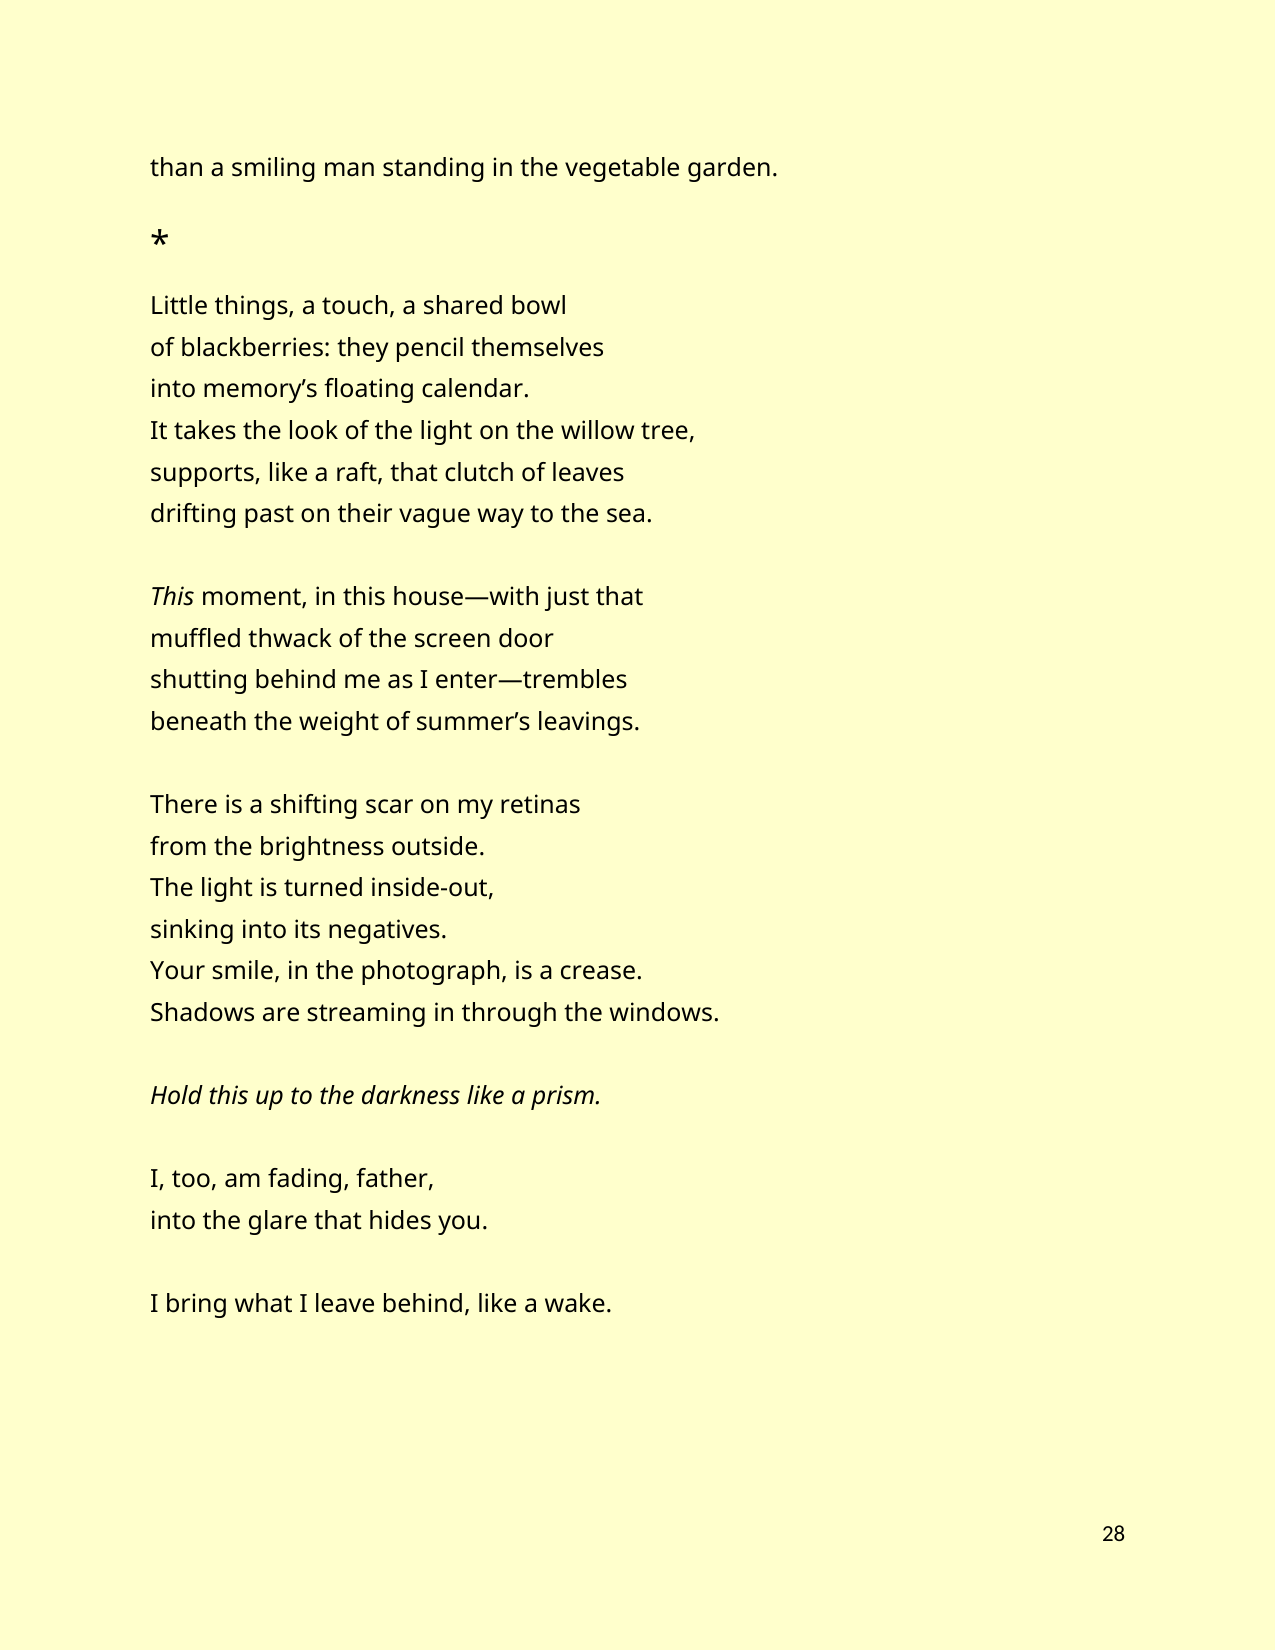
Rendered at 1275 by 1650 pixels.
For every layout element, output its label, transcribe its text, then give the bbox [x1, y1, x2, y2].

text The light is turned inside-out, [150, 870, 1125, 904]
text shutting behind me as I enter—trembles [150, 662, 1125, 696]
text It takes the look of the light on the willow tree, [150, 413, 1125, 447]
text I bring what I leave behind, like a wake. [150, 1285, 1125, 1319]
text muffled thwack of the screen door [150, 620, 1125, 654]
text into the glare that hides you. [150, 1202, 1125, 1236]
text from the brightness outside. [150, 828, 1125, 862]
text than a smiling man standing in the vegetable garden. [150, 150, 1125, 184]
text beneath the weight of summer’s leavings. [150, 703, 1125, 738]
text Your smile, in the photograph, is a crease. [150, 953, 1125, 987]
text supports, like a raft, that clutch of leaves [150, 454, 1125, 488]
text drifting past on their vague way to the sea. [150, 496, 1125, 530]
text There is a shifting scar on my retinas [150, 787, 1125, 821]
text Shadows are streaming in through the windows. [150, 994, 1125, 1028]
text * [150, 219, 1125, 267]
text Little things, a touch, a shared bowl [150, 288, 1125, 322]
text I, too, am fading, father, [150, 1161, 1125, 1195]
text into memory’s floating calendar. [150, 371, 1125, 405]
text sinking into its negatives. [150, 911, 1125, 945]
text This moment, in this house—with just that [150, 579, 1125, 613]
text Hold this up to the darkness like a prism. [150, 1078, 1125, 1112]
text of blackberries: they pencil themselves [150, 329, 1125, 363]
